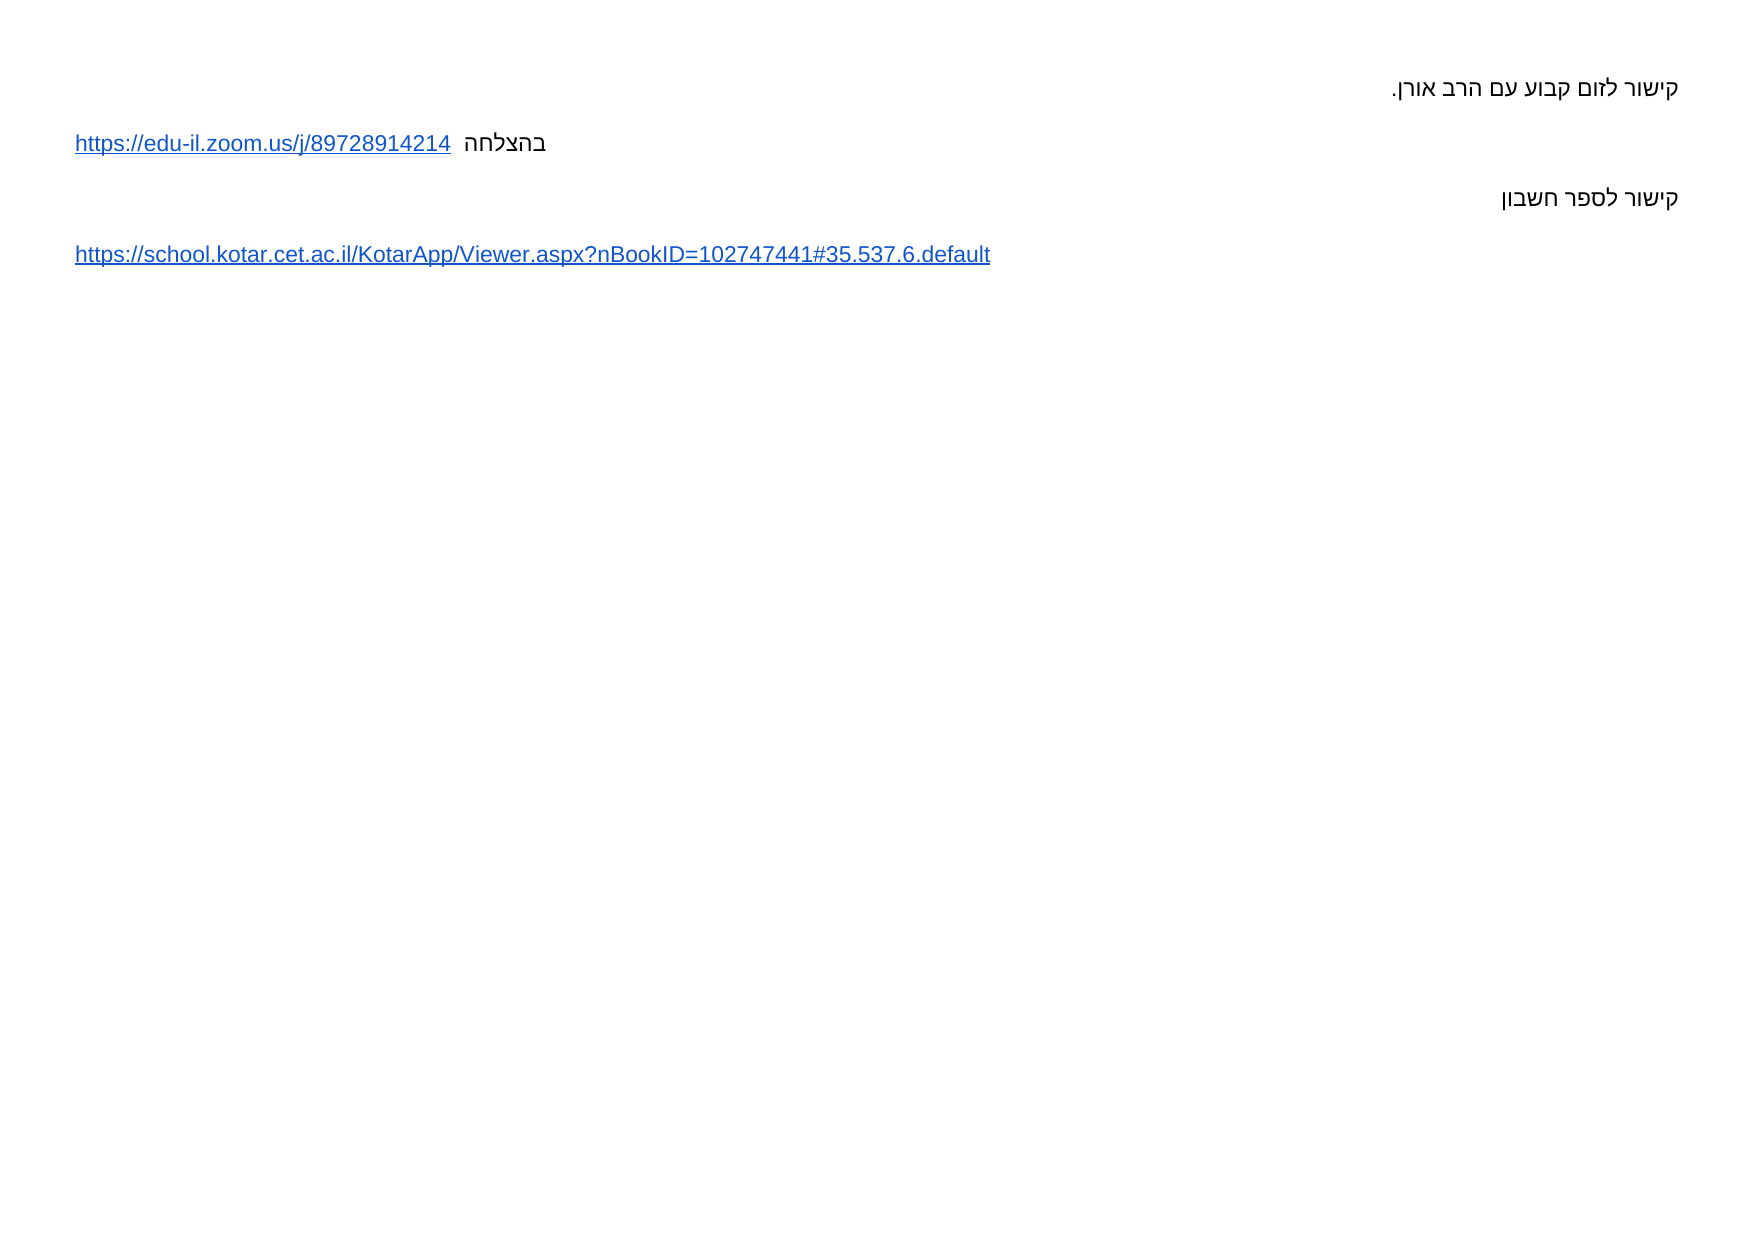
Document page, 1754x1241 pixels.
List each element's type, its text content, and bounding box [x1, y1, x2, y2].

text https://edu-il.zoom.us/j/89728914214 בהצלחה [75, 130, 1679, 157]
text קישור לספר חשבון [75, 185, 1679, 212]
text קישור לזום קבוע עם הרב אורן. [75, 75, 1679, 101]
text https://school.kotar.cet.ac.il/KotarApp/Viewer.aspx?nBookID=102747441#35.537.6.default [75, 241, 1679, 267]
